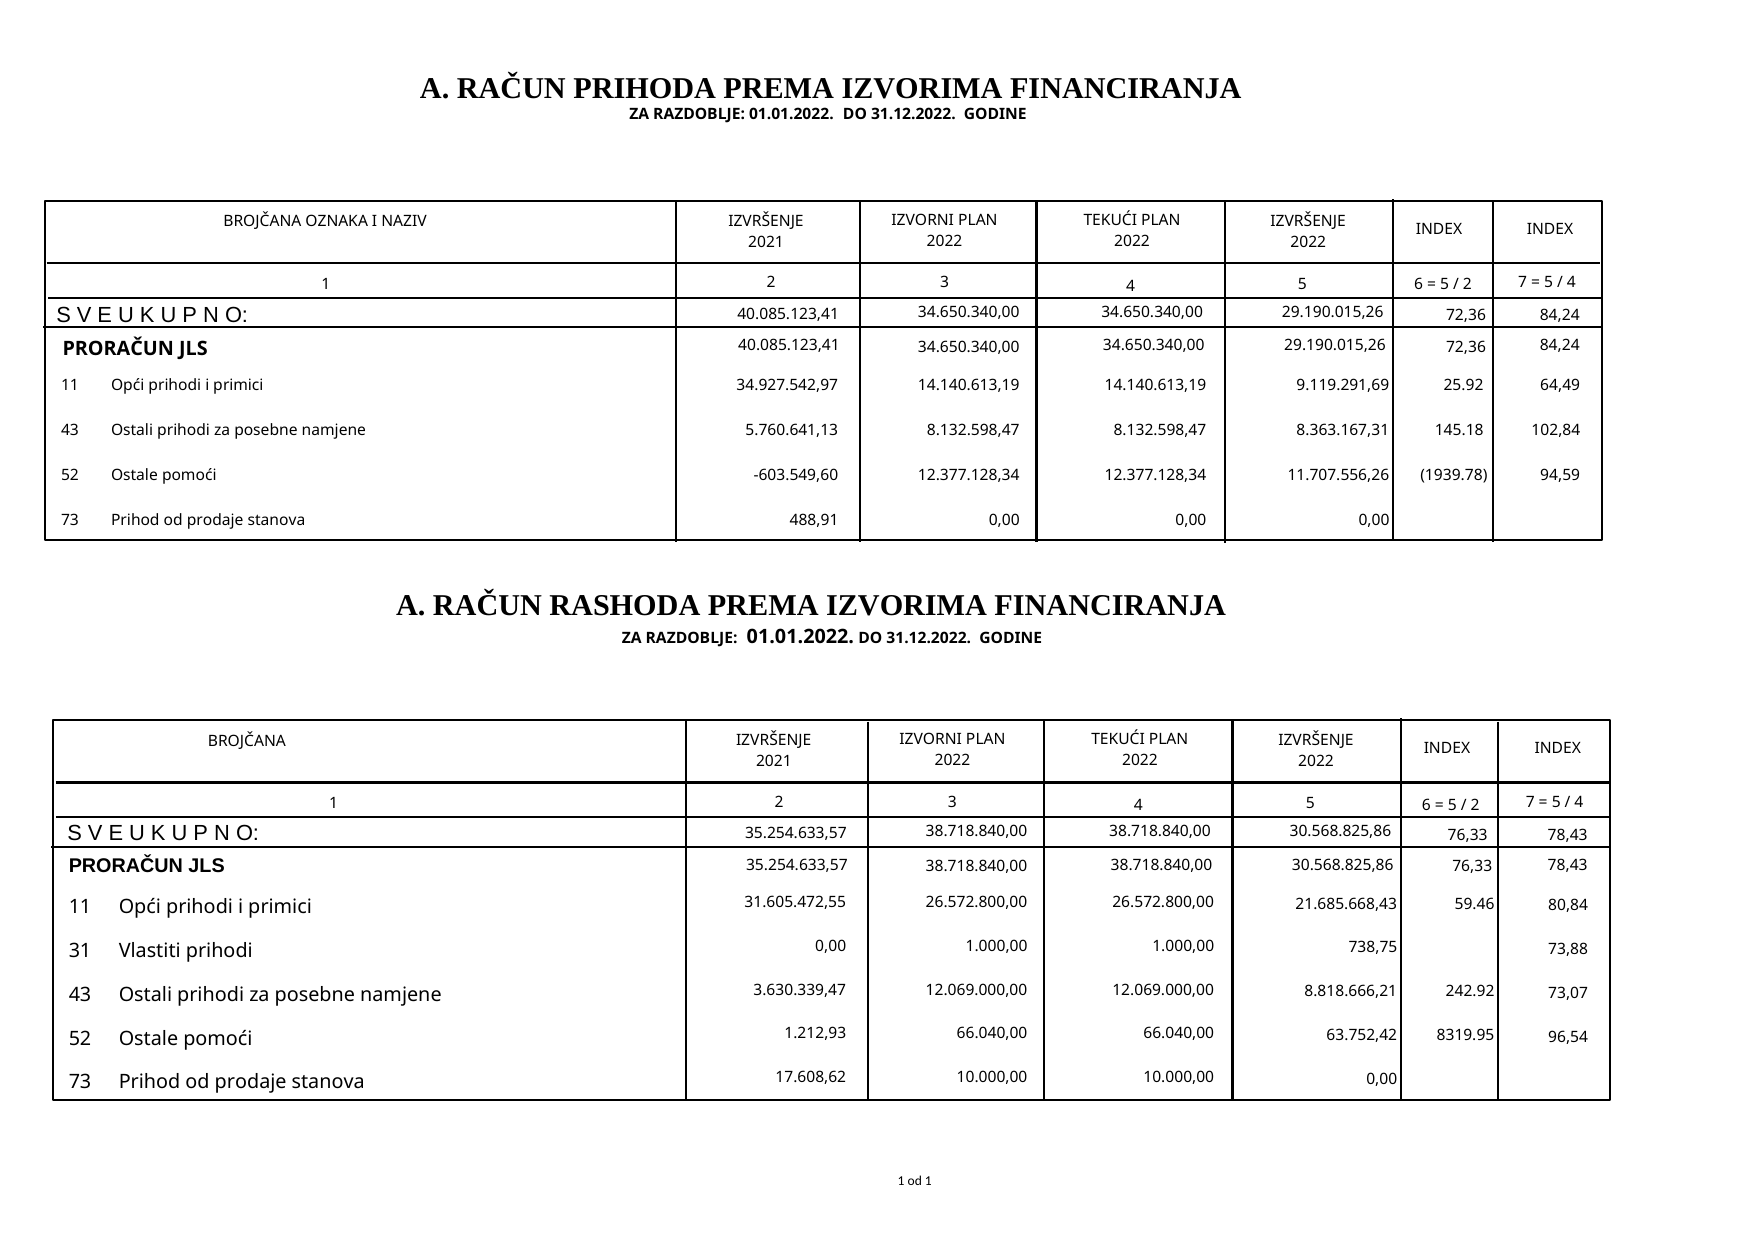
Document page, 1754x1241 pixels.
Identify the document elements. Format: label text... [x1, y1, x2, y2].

text 3 [939, 790, 966, 812]
text 8319.95 [1406, 1024, 1498, 1044]
text 14.140.613,19 [1043, 373, 1206, 393]
text 11 [68, 892, 114, 917]
text 43 [61, 418, 107, 440]
text 73,88 [1526, 938, 1588, 958]
text 34.650.340,00 [1039, 301, 1203, 321]
text Vlastiti prihodi [118, 936, 504, 962]
text 2022 [1072, 749, 1208, 770]
text 73,07 [1526, 982, 1588, 1002]
text 76,33 [1417, 855, 1492, 875]
text 25.92 [1400, 373, 1487, 393]
text 5.760.641,13 [684, 418, 838, 438]
text 80,84 [1526, 894, 1588, 914]
text 12.377.128,34 [1043, 464, 1206, 484]
text ZA RAZDOBLJE: 01.01.2022. DO 31.12.2022. GODINE [186, 105, 1470, 124]
text 30.568.825,86 [1234, 820, 1391, 840]
text 34.650.340,00 [867, 336, 1019, 357]
text 8.818.666,21 [1237, 980, 1397, 1000]
text 34.927.542,97 [684, 373, 838, 393]
text A. RAČUN RASHODA PREMA IZVORIMA FINANCIRANJA [168, 588, 1446, 622]
text 78,43 [1517, 823, 1587, 843]
text 34.650.340,00 [1040, 334, 1204, 354]
text 76,33 [1412, 823, 1487, 843]
text IZVRŠENJE [701, 729, 846, 750]
text 1 [312, 273, 339, 294]
text IZVRŠENJE [1243, 729, 1388, 750]
text 94,59 [1518, 464, 1580, 484]
text TEKUĆI PLAN [1072, 728, 1208, 749]
text 4 [1117, 274, 1144, 296]
text S V E U K U P N O: [67, 820, 589, 843]
text 40.085.123,41 [687, 334, 840, 355]
text 35.254.633,57 [695, 853, 848, 875]
text 738,75 [1237, 936, 1397, 956]
text Prihod od prodaje stanova [111, 509, 668, 529]
text 145.18 [1400, 418, 1487, 438]
text BROJČANA [198, 729, 295, 751]
text 17.608,62 [692, 1066, 846, 1086]
text Prihod od prodaje stanova [118, 1067, 504, 1093]
text 38.718.840,00 [875, 855, 1027, 876]
text 1.000,00 [1051, 935, 1214, 955]
text Ostali prihodi za posebne namjene [111, 418, 668, 438]
text 52 [68, 1024, 114, 1049]
text IZVORNI PLAN 2022 [884, 728, 1020, 770]
text 11.707.556,26 [1229, 464, 1389, 484]
text 52 [61, 464, 107, 485]
text 30.568.825,86 [1233, 853, 1393, 873]
text 10.000,00 [875, 1066, 1027, 1086]
text 6 = 5 / 2 [1408, 793, 1493, 815]
text 34.650.340,00 [867, 301, 1019, 321]
text S V E U K U P N O: [56, 302, 275, 325]
text 6 = 5 / 2 [1400, 273, 1486, 294]
text IZVORNI PLAN 2022 [876, 209, 1012, 251]
text 10.000,00 [1051, 1066, 1214, 1086]
text 31 [68, 936, 114, 961]
text 21.685.668,43 [1237, 892, 1397, 912]
text 3.630.339,47 [692, 978, 846, 998]
text 72,36 [1401, 304, 1486, 324]
text 7 = 5 / 4 [1509, 790, 1600, 812]
text INDEX [1514, 218, 1586, 239]
text -603.549,60 [684, 464, 838, 484]
text 29.190.015,26 [1226, 301, 1383, 321]
text 2022 [1236, 231, 1380, 252]
text 72,36 [1403, 336, 1486, 356]
text 2022 [1064, 230, 1200, 251]
text 11 [61, 373, 107, 394]
text 35.254.633,57 [690, 822, 847, 842]
text 26.572.800,00 [1051, 891, 1214, 911]
text Ostale pomoći [111, 464, 668, 484]
text 40.085.123,41 [683, 302, 839, 322]
text 1 [320, 792, 347, 813]
text PRORAČUN JLS [68, 853, 590, 876]
text 12.069.000,00 [1051, 978, 1214, 998]
text IZVRŠENJE [693, 209, 838, 231]
text 73 [61, 509, 107, 530]
text 0,00 [692, 935, 846, 955]
text 59.46 [1406, 892, 1498, 912]
text 1 od 1 [625, 1172, 1198, 1188]
text INDEX [1522, 737, 1593, 758]
text 73 [68, 1067, 114, 1092]
text 2 [765, 790, 792, 812]
text 242.92 [1406, 980, 1498, 1000]
text 78,43 [1522, 853, 1587, 873]
text 12.069.000,00 [875, 978, 1027, 998]
text 7 = 5 / 4 [1501, 271, 1592, 292]
text 43 [68, 980, 114, 1005]
text INDEX [1403, 218, 1475, 239]
text 102,84 [1518, 418, 1580, 438]
text 38.718.840,00 [1048, 853, 1212, 873]
text 96,54 [1526, 1025, 1588, 1045]
text 66.040,00 [1051, 1022, 1214, 1042]
text 31.605.472,55 [692, 891, 846, 911]
text 5 [1297, 792, 1323, 813]
text 9.119.291,69 [1229, 373, 1389, 393]
text Ostale pomoći [118, 1024, 504, 1049]
text 29.190.015,26 [1225, 334, 1386, 354]
text 488,91 [684, 509, 838, 529]
text 84,24 [1514, 334, 1579, 354]
text PRORAČUN JLS [62, 334, 345, 361]
text Opći prihodi i primici [118, 892, 504, 918]
text 2021 [701, 750, 846, 771]
text 1.212,93 [692, 1022, 846, 1042]
text 5 [1289, 273, 1316, 294]
text 0,00 [867, 509, 1019, 529]
text 2 [758, 271, 784, 292]
text 14.140.613,19 [867, 373, 1019, 393]
text INDEX [1411, 737, 1483, 758]
text 2021 [693, 231, 838, 252]
text (1939.78) [1400, 464, 1487, 484]
text 26.572.800,00 [875, 891, 1027, 911]
text 0,00 [1043, 509, 1206, 529]
text 1.000,00 [875, 935, 1027, 955]
text 64,49 [1518, 373, 1580, 393]
text 0,00 [1229, 509, 1389, 529]
text 38.718.840,00 [1047, 820, 1211, 840]
text 8.132.598,47 [1043, 418, 1206, 438]
text 12.377.128,34 [867, 464, 1019, 484]
text 84,24 [1509, 304, 1579, 324]
text 8.363.167,31 [1229, 418, 1389, 438]
text 38.718.840,00 [875, 820, 1027, 840]
text A. RAČUN PRIHODA PREMA IZVORIMA FINANCIRANJA [184, 70, 1470, 105]
text Opći prihodi i primici [111, 373, 668, 393]
text 8.132.598,47 [867, 418, 1019, 438]
text ZA RAZDOBLJE: 01.01.2022. DO 31.12.2022. GODINE [193, 622, 1470, 648]
text 2022 [1243, 750, 1388, 771]
text 66.040,00 [875, 1022, 1027, 1042]
text Ostali prihodi za posebne namjene [118, 980, 504, 1005]
text 63.752,42 [1237, 1024, 1397, 1044]
text 0,00 [1237, 1067, 1397, 1087]
text 3 [931, 271, 958, 292]
text IZVRŠENJE [1236, 209, 1380, 231]
text TEKUĆI PLAN [1064, 209, 1200, 230]
text 4 [1125, 793, 1151, 815]
text BROJČANA OZNAKA I NAZIV [190, 210, 459, 231]
